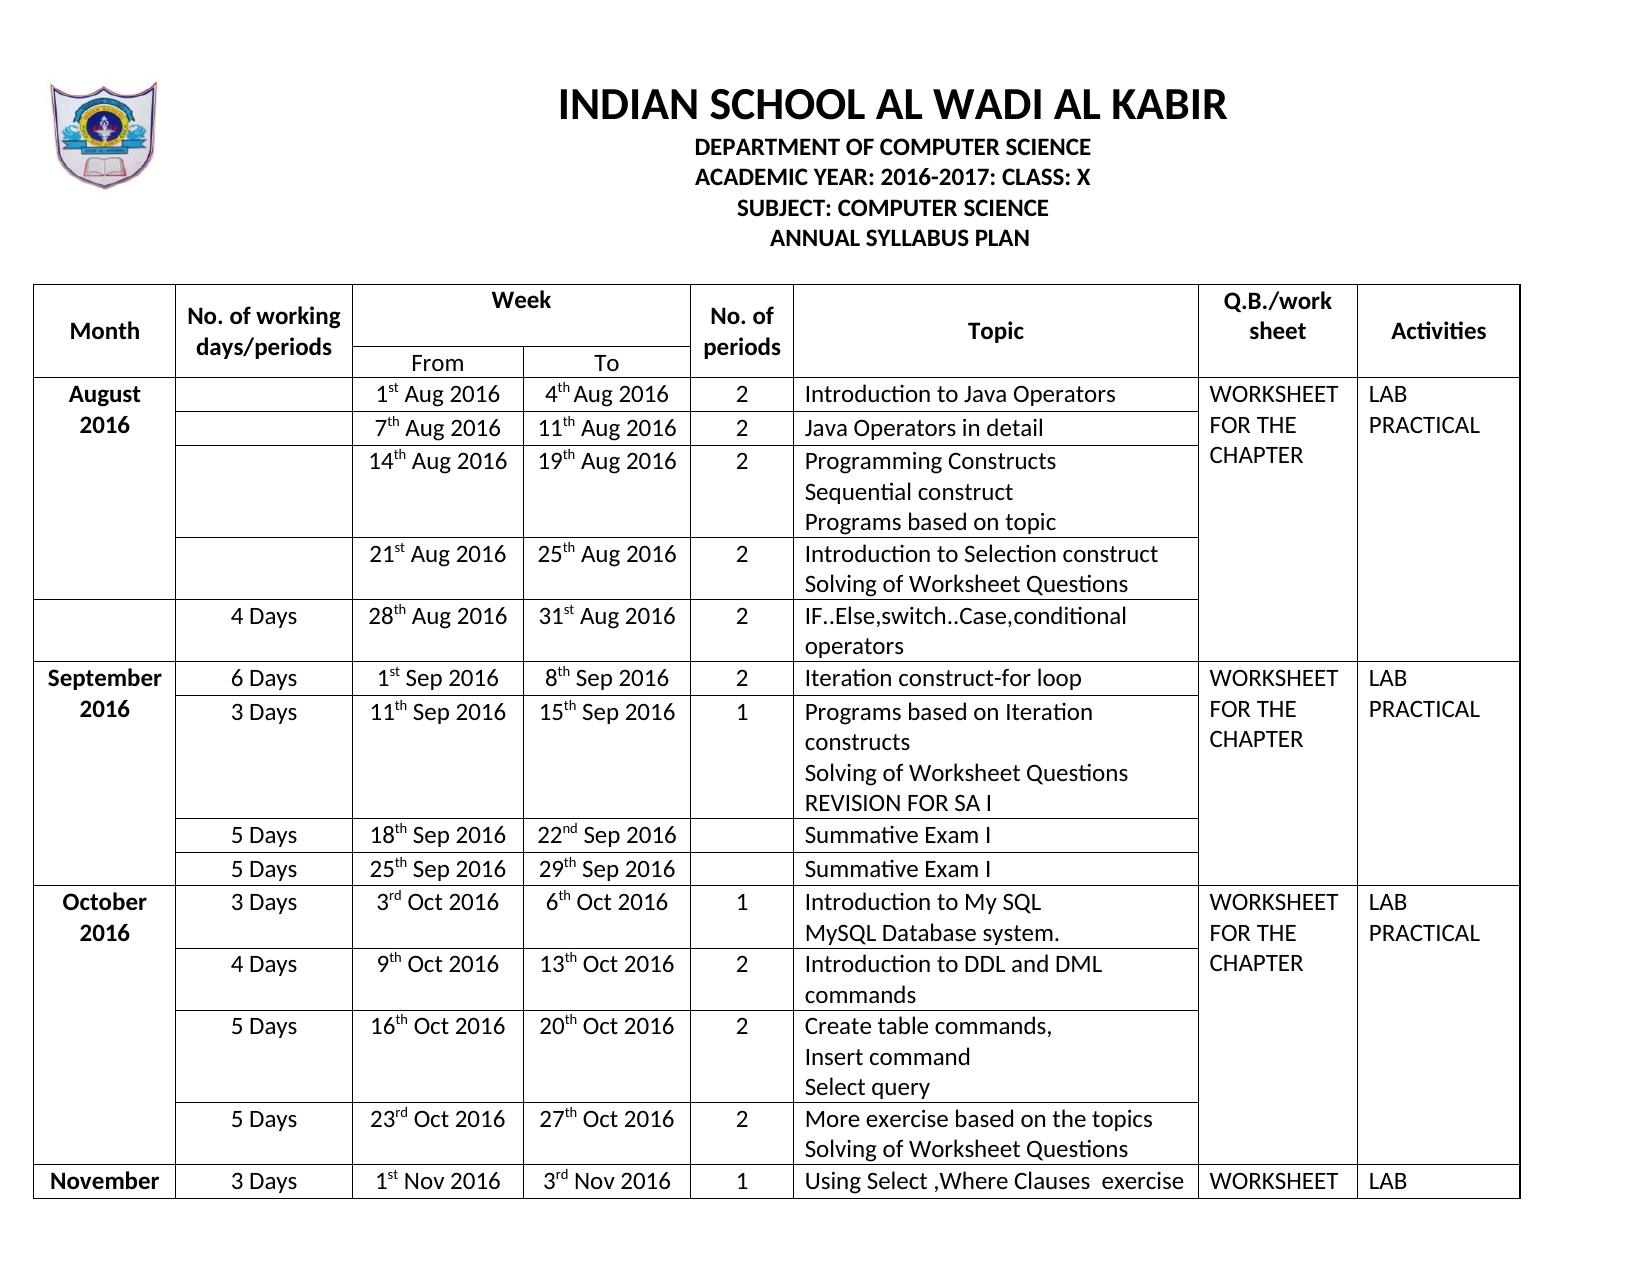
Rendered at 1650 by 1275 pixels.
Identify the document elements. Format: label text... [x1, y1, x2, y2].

table_cell 1st Sep 2016 [353, 662, 523, 695]
table_cell 6 Days [176, 662, 352, 695]
table_header Month [34, 285, 175, 377]
table_cell [176, 378, 352, 411]
table_cell 2 [691, 600, 793, 661]
text ACADEMIC YEAR: 2016-2017: CLASS: X [163, 161, 1605, 192]
table_cell 6th Oct 2016 [524, 886, 690, 947]
table_cell [34, 600, 175, 661]
table_cell 7th Aug 2016 [353, 412, 523, 444]
table_cell [176, 538, 352, 599]
table_cell 2 [691, 1103, 793, 1164]
table_cell 15th Sep 2016 [524, 696, 690, 818]
table_cell 4th Aug 2016 [524, 378, 690, 411]
table_cell Introduction to Java Operators [794, 378, 1198, 411]
table_cell 25th Aug 2016 [524, 538, 690, 599]
table_cell Using Select ,Where Clauses exercise [794, 1165, 1198, 1198]
table_cell Programming Constructs Sequential construct Programs based on topic [794, 446, 1198, 537]
table_cell 1 [691, 1165, 793, 1198]
table_cell 5 Days [176, 819, 352, 852]
table_cell September 2016 [34, 662, 175, 885]
table_cell 3 Days [176, 696, 352, 818]
table_cell 1st Aug 2016 [353, 378, 523, 411]
table_cell 14th Aug 2016 [353, 446, 523, 537]
table_cell 2 [691, 378, 793, 411]
table_cell 1st Nov 2016 [353, 1165, 523, 1198]
table_cell 31st Aug 2016 [524, 600, 690, 661]
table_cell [1199, 1165, 1357, 1198]
table_header Week [353, 285, 690, 346]
table_cell 2 [691, 1011, 793, 1102]
table_cell 2 [691, 446, 793, 537]
table_cell 1 [691, 886, 793, 947]
table_cell [176, 446, 352, 537]
table_cell WORKSHEET FOR THE CHAPTER [1199, 886, 1357, 1164]
table_cell To [524, 347, 690, 377]
table_cell Introduction to Selection construct Solving of Worksheet Questions [794, 538, 1198, 599]
table_cell 2 [691, 949, 793, 1009]
table_cell Summative Exam I [794, 819, 1198, 852]
table_cell Programs based on Iteration constructs Solving of Worksheet Questions REVISION FOR SA I [794, 696, 1198, 818]
table_cell October 2016 [34, 886, 175, 1164]
table_cell [691, 819, 793, 852]
table_header Topic [794, 285, 1198, 377]
table_cell 28th Aug 2016 [353, 600, 523, 661]
table_cell 4 Days [176, 600, 352, 661]
table_cell 13th Oct 2016 [524, 949, 690, 1009]
table_cell 8th Sep 2016 [524, 662, 690, 695]
table_cell Iteration construct-for loop [794, 662, 1198, 695]
table_cell 16th Oct 2016 [353, 1011, 523, 1102]
table_cell 1 [691, 696, 793, 818]
table_cell 9th Oct 2016 [353, 949, 523, 1009]
table_cell 3 Days [176, 886, 352, 947]
table_cell Create table commands, Insert command Select query [794, 1011, 1198, 1102]
table_cell 25th Sep 2016 [353, 853, 523, 885]
table_cell WORKSHEET FOR THE CHAPTER [1199, 378, 1357, 661]
table_cell 5 Days [176, 853, 352, 885]
table_cell Java Operators in detail [794, 412, 1198, 444]
table_cell 3rd Oct 2016 [353, 886, 523, 947]
table_header Activities [1358, 285, 1519, 377]
table_cell 3 Days [176, 1165, 352, 1198]
table_cell 11th Sep 2016 [353, 696, 523, 818]
table_cell 3rd Nov 2016 [524, 1165, 690, 1198]
table_cell Summative Exam I [794, 853, 1198, 885]
table_cell Introduction to DDL and DML commands [794, 949, 1198, 1009]
table_header No. of periods [691, 285, 793, 377]
table_cell 2 [691, 412, 793, 444]
table_cell 23rd Oct 2016 [353, 1103, 523, 1164]
table_cell LAB PRACTICAL [1358, 662, 1519, 885]
table_cell Introduction to My SQL MySQL Database system. [794, 886, 1198, 947]
table_cell August 2016 [34, 378, 175, 599]
table_header No. of working days/periods [176, 285, 352, 377]
table_cell LAB PRACTICAL [1358, 1165, 1519, 1198]
table_cell 2 [691, 662, 793, 695]
text INDIAN SCHOOL AL WADI AL KABIR [163, 75, 1605, 131]
table_cell LAB PRACTICAL [1358, 886, 1519, 1164]
table_cell 18th Sep 2016 [353, 819, 523, 852]
table_cell 5 Days [176, 1103, 352, 1164]
table_cell From [353, 347, 523, 377]
table_cell IF..Else,switch..Case,conditional operators [794, 600, 1198, 661]
table_cell November 2016 [34, 1165, 175, 1198]
table_cell 22nd Sep 2016 [524, 819, 690, 852]
text DEPARTMENT OF COMPUTER SCIENCE [163, 131, 1605, 161]
table_cell 19th Aug 2016 [524, 446, 690, 537]
table_cell 4 Days [176, 949, 352, 1009]
table_cell WORKSHEET FOR THE CHAPTER [1199, 662, 1357, 885]
table_cell 21st Aug 2016 [353, 538, 523, 599]
picture [45, 75, 163, 220]
text SUBJECT: COMPUTER SCIENCE [45, 192, 1605, 222]
table_cell 11th Aug 2016 [524, 412, 690, 444]
text ANNUAL SYLLABUS PLAN [120, 222, 1605, 253]
table_header Q.B./work sheet [1199, 285, 1357, 377]
table_cell 2 [691, 538, 793, 599]
table_cell 5 Days [176, 1011, 352, 1102]
table_cell [691, 853, 793, 885]
table_cell 20th Oct 2016 [524, 1011, 690, 1102]
table_cell More exercise based on the topics Solving of Worksheet Questions [794, 1103, 1198, 1164]
table_cell [176, 412, 352, 444]
table_cell 29th Sep 2016 [524, 853, 690, 885]
table_cell LAB PRACTICAL [1358, 378, 1519, 661]
table_cell 27th Oct 2016 [524, 1103, 690, 1164]
